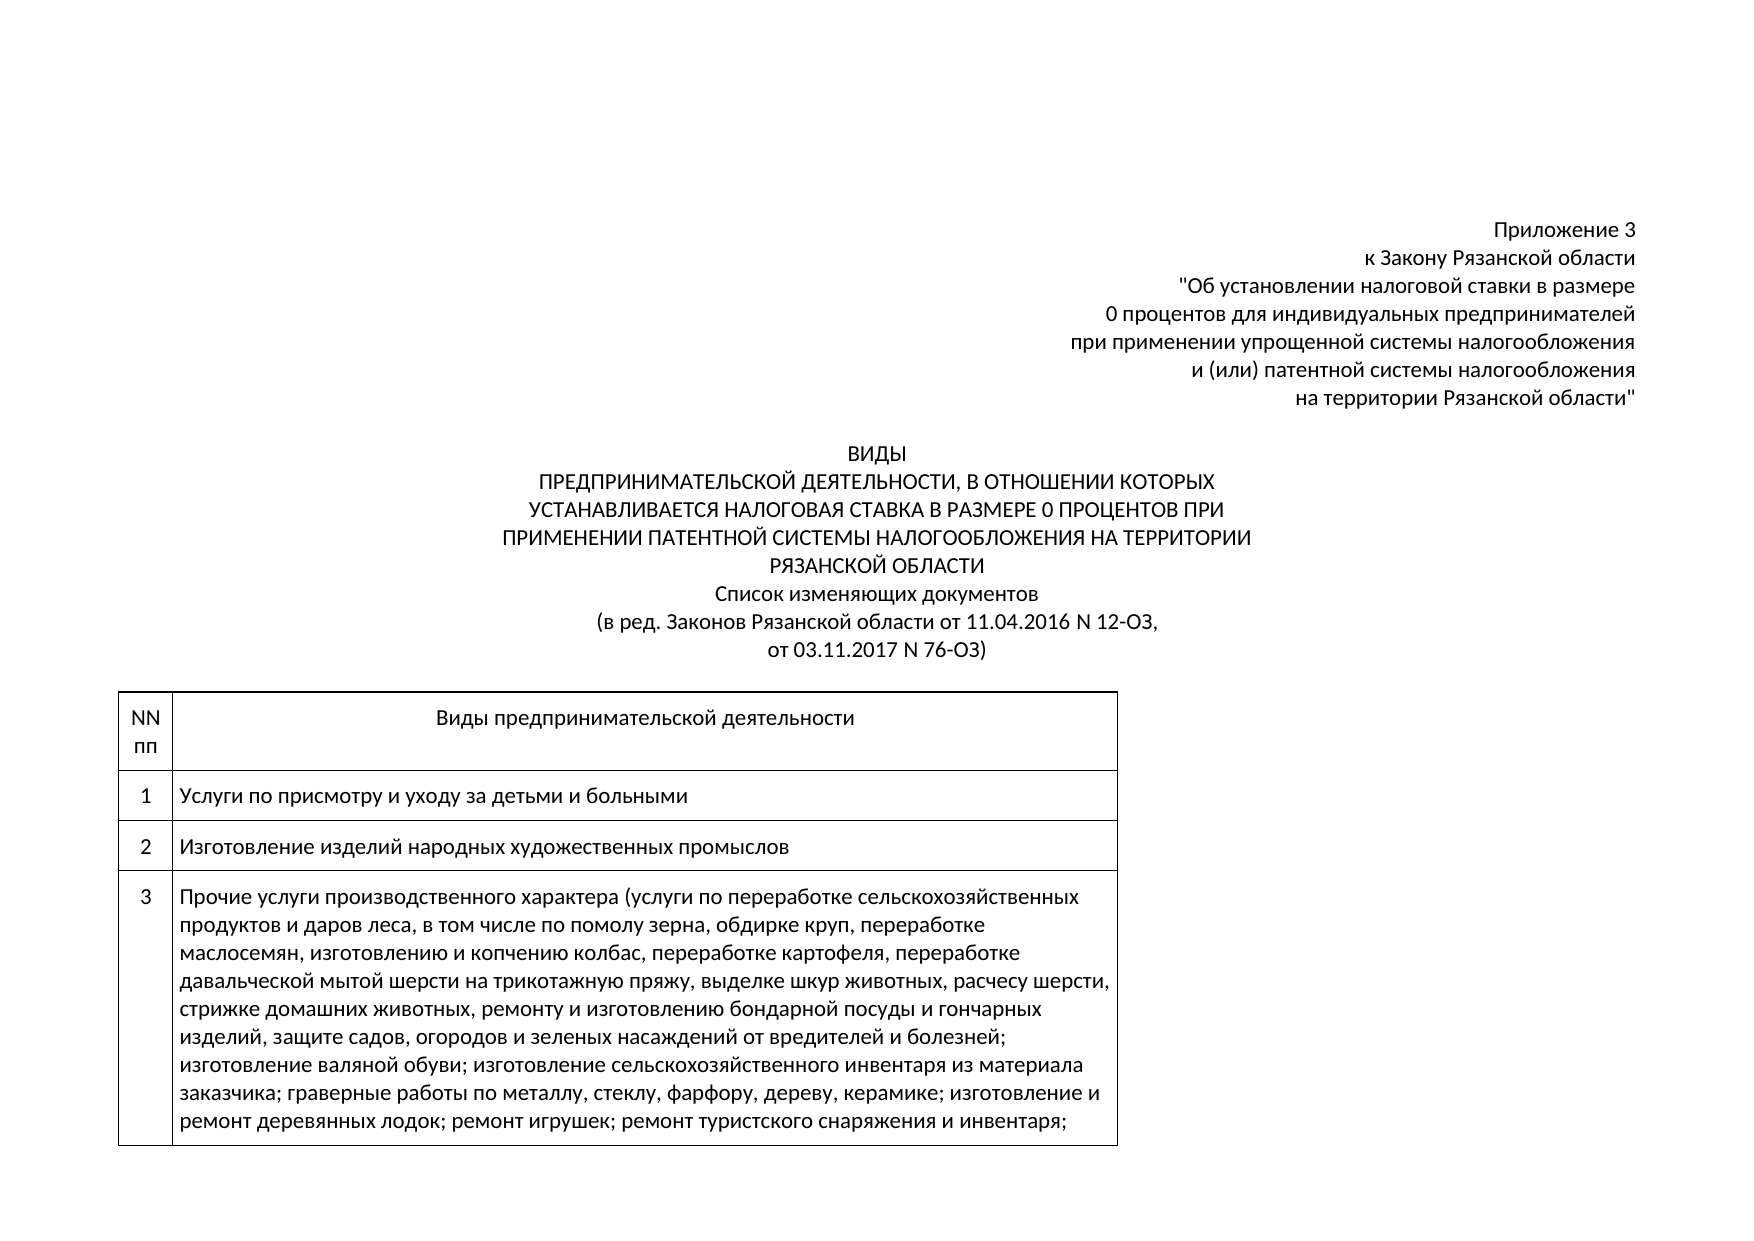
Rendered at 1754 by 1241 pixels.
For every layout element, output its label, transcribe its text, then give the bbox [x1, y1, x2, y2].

text Приложение 3 [118, 215, 1636, 243]
text к Закону Рязанской области [118, 243, 1636, 271]
text от 03.11.2017 N 76-ОЗ) [118, 635, 1636, 663]
text РЯЗАНСКОЙ ОБЛАСТИ [118, 551, 1636, 579]
table_header NN пп [119, 693, 172, 770]
text ПРИМЕНЕНИИ ПАТЕНТНОЙ СИСТЕМЫ НАЛОГООБЛОЖЕНИЯ НА ТЕРРИТОРИИ [118, 523, 1636, 551]
table_cell Изготовление изделий народных художественных промыслов [173, 821, 1117, 870]
table_cell Услуги по присмотру и уходу за детьми и больными [173, 771, 1117, 820]
text ВИДЫ [118, 439, 1636, 467]
text (в ред. Законов Рязанской области от 11.04.2016 N 12-ОЗ, [118, 607, 1636, 635]
table_cell 3 [119, 871, 172, 1145]
text УСТАНАВЛИВАЕТСЯ НАЛОГОВАЯ СТАВКА В РАЗМЕРЕ 0 ПРОЦЕНТОВ ПРИ [118, 495, 1636, 523]
text на территории Рязанской области" [118, 383, 1636, 411]
table_header Виды предпринимательской деятельности [173, 693, 1117, 770]
text 0 процентов для индивидуальных предпринимателей [118, 299, 1636, 327]
text "Об установлении налоговой ставки в размере [118, 271, 1636, 299]
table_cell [173, 871, 1117, 1145]
table_cell 2 [119, 821, 172, 870]
text при применении упрощенной системы налогообложения [118, 327, 1636, 355]
text Список изменяющих документов [118, 579, 1636, 607]
text ПРЕДПРИНИМАТЕЛЬСКОЙ ДЕЯТЕЛЬНОСТИ, В ОТНОШЕНИИ КОТОРЫХ [118, 467, 1636, 495]
text и (или) патентной системы налогообложения [118, 355, 1636, 383]
table_cell 1 [119, 771, 172, 820]
